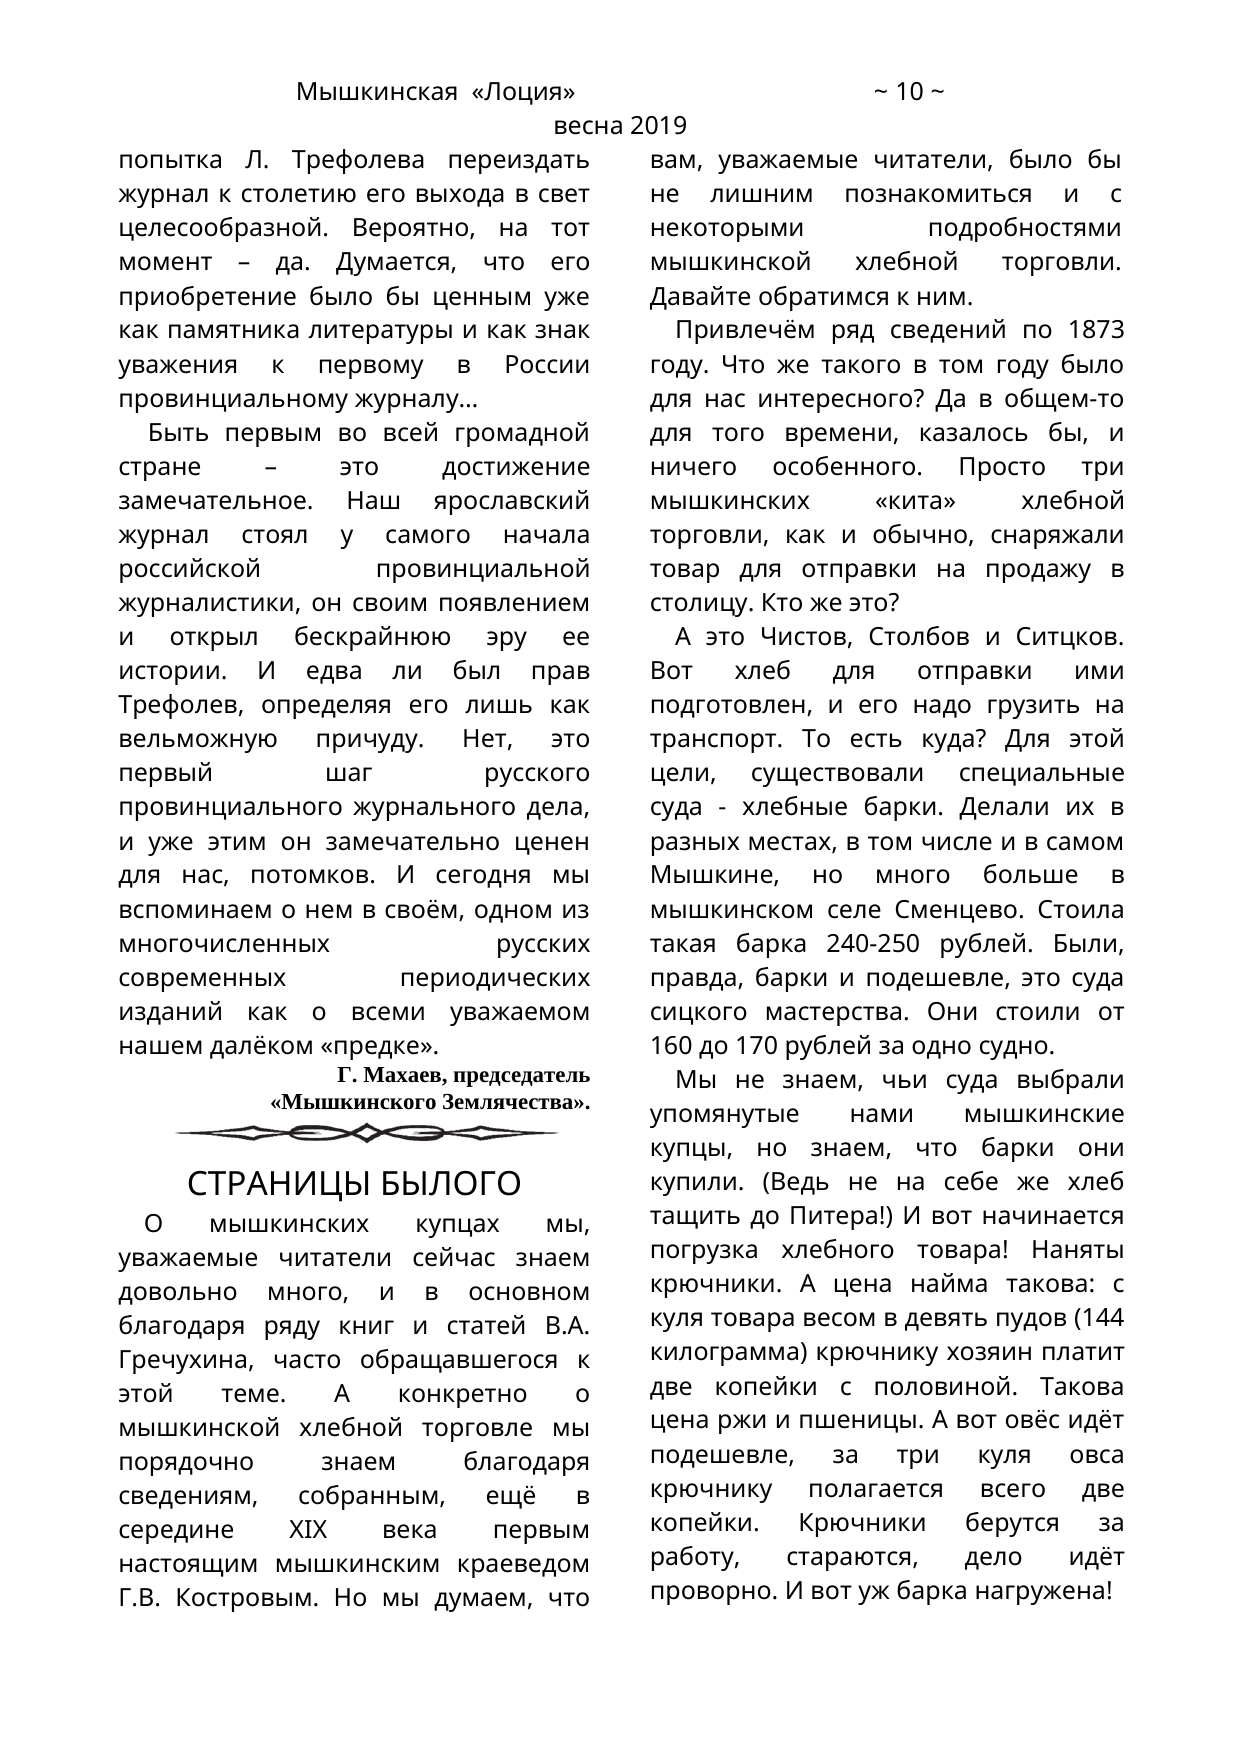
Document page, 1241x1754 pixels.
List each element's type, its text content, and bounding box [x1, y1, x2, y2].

picture [118, 1114, 591, 1160]
text СТРАНИЦЫ БЫЛОГО [118, 1160, 591, 1205]
text Мы не знаем, чьи суда выбрали упомянутые нами мышкинские купцы, но знаем, что барки они купили. (Ведь не на себе же хлеб тащить до Питера!) И вот начинается погрузка хлебного товара! Наняты крючники. А цена найма такова: с куля товара весом в девять пудов (144 килограмма) крючнику хозяин платит две копейки с половиной. Такова цена ржи и пшеницы. А вот овёс идёт подешевле, за три куля овса крючнику полагается всего две копейки. Крючники берутся за работу, стараются, дело идёт проворно. И вот уж барка нагружена! [649, 1062, 1125, 1607]
text О мышкинских купцах мы, уважаемые читатели сейчас знаем довольно много, и в основном благодаря ряду книг и статей В.А. Гречухина, часто обращавшегося к этой теме. А конкретно о мышкинской хлебной торговле мы порядочно знаем благодаря сведениям, собранным, ещё в середине ХIХ века первым настоящим мышкинским краеведом Г.В. Костровым. Но мы думаем, что вам, уважаемые читатели, было бы не лишним познакомиться и с некоторыми подробностями мышкинской хлебной торговли. Давайте обратимся к ним. [649, 142, 1122, 312]
text «Мышкинского Землячества». [118, 1088, 591, 1114]
text Привлечём ряд сведений по 1873 году. Что же такого в том году было для нас интересного? Да в общем-то для того времени, казалось бы, и ничего особенного. Просто три мышкинских «кита» хлебной торговли, как и обычно, снаряжали товар для отправки на продажу в столицу. Кто же это? [649, 312, 1125, 619]
text А это Чистов, Столбов и Ситцков. Вот хлеб для отправки ими подготовлен, и его надо грузить на транспорт. То есть куда? Для этой цели, существовали специальные суда - хлебные барки. Делали их в разных местах, в том числе и в самом Мышкине, но много больше в мышкинском селе Сменцево. Стоила такая барка 240-250 рублей. Были, правда, барки и подешевле, это суда сицкого мастерства. Они стоили от 160 до 170 рублей за одно судно. [649, 619, 1125, 1062]
text О мышкинских купцах мы, уважаемые читатели сейчас знаем довольно много, и в основном благодаря ряду книг и статей В.А. Гречухина, часто обращавшегося к этой теме. А конкретно о мышкинской хлебной торговле мы порядочно знаем благодаря сведениям, собранным, ещё в середине ХIХ века первым настоящим мышкинским краеведом Г.В. Костровым. Но мы думаем, что вам, уважаемые читатели, было бы не лишним познакомиться и с некоторыми подробностями мышкинской хлебной торговли. Давайте обратимся к ним. [118, 1205, 591, 1614]
text Г. Махаев, председатель [118, 1062, 591, 1088]
text Быть первым во всей громадной стране – это достижение замечательное. Наш ярославский журнал стоял у самого начала российской провинциальной журналистики, он своим появлением и открыл бескрайнюю эру ее истории. И едва ли был прав Трефолев, определяя его лишь как вельможную причуду. Нет, это первый шаг русского провинциального журнального дела, и уже этим он замечательно ценен для нас, потомков. И сегодня мы вспоминаем о нем в своём, одном из многочисленных русских современных периодических изданий как о всеми уважаемом нашем далёком «предке». [118, 414, 591, 1062]
